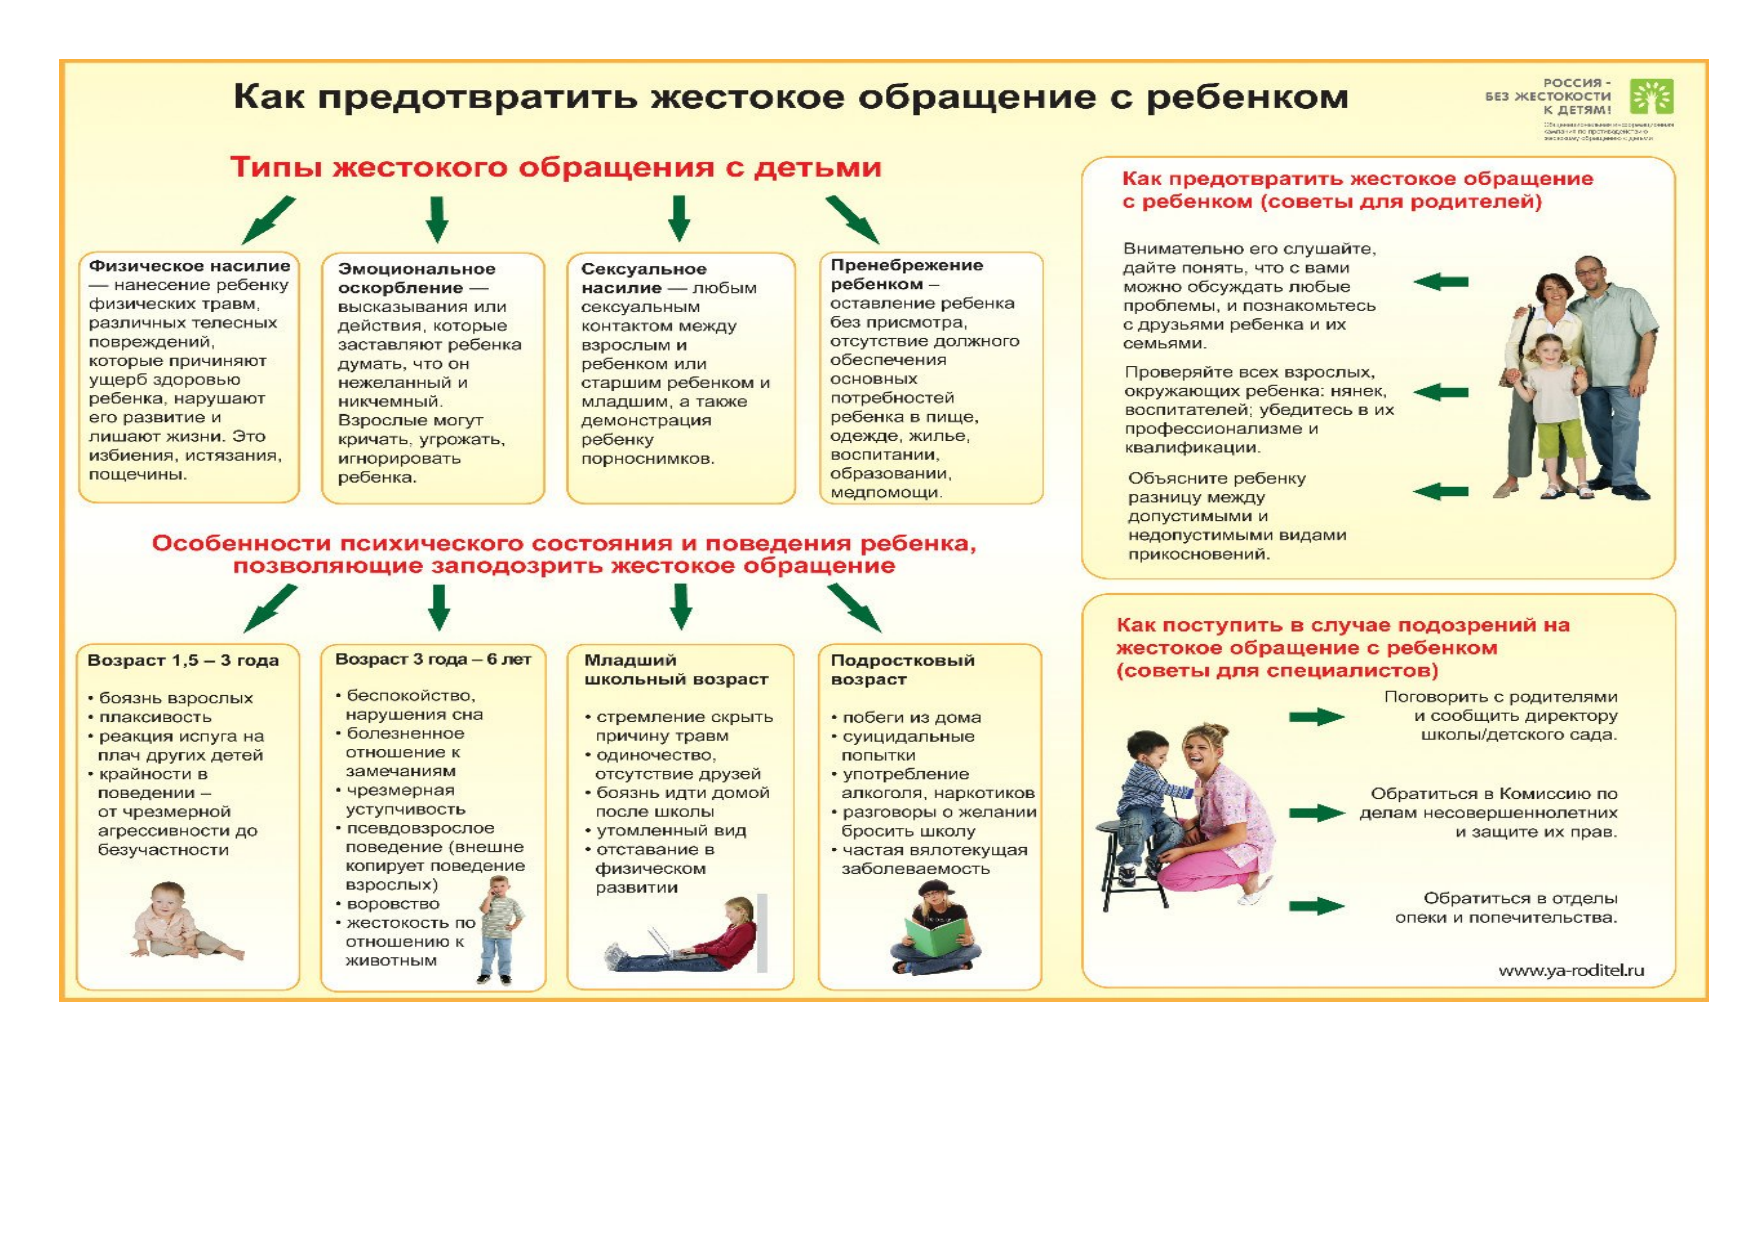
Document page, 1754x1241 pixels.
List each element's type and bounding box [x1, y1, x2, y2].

picture [59, 59, 1709, 1002]
